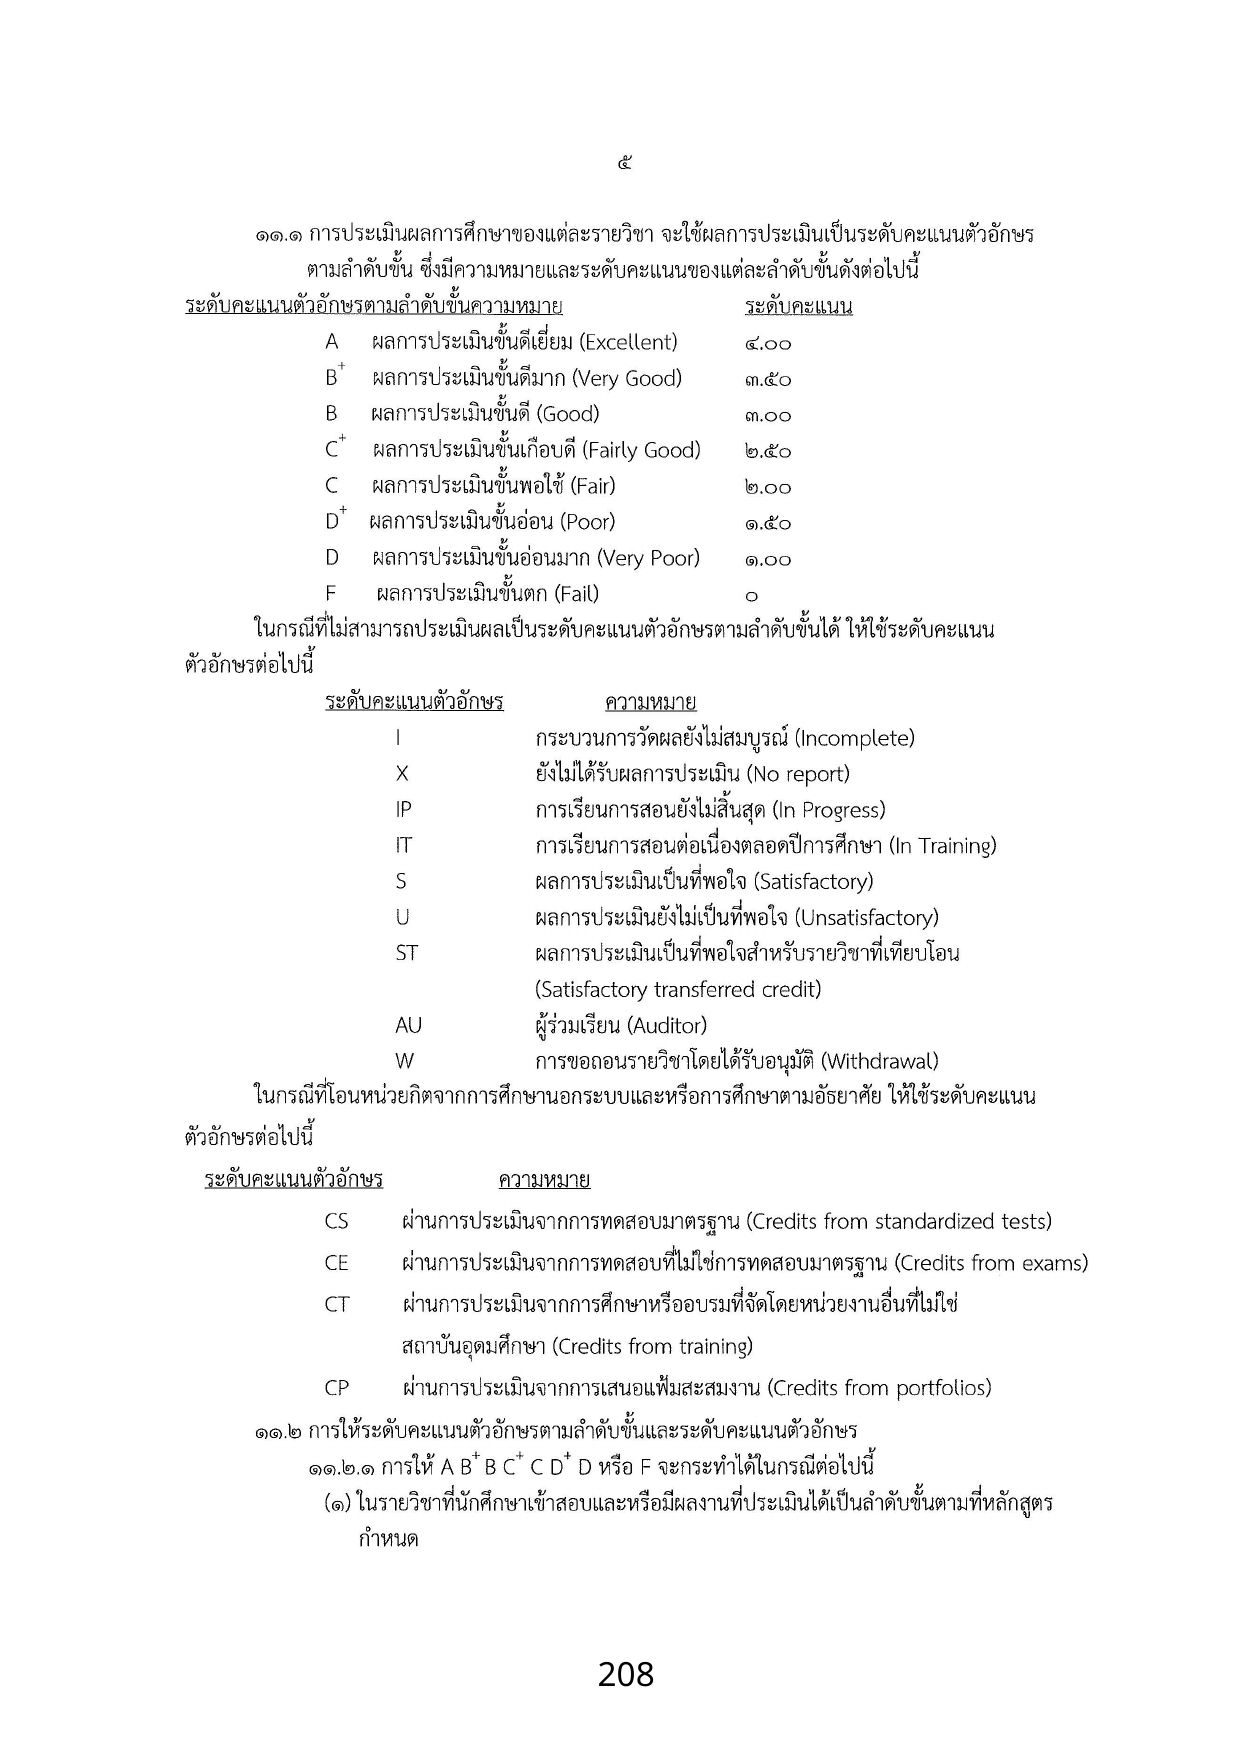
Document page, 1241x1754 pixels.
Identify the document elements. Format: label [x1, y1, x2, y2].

picture [158, 147, 1112, 1577]
